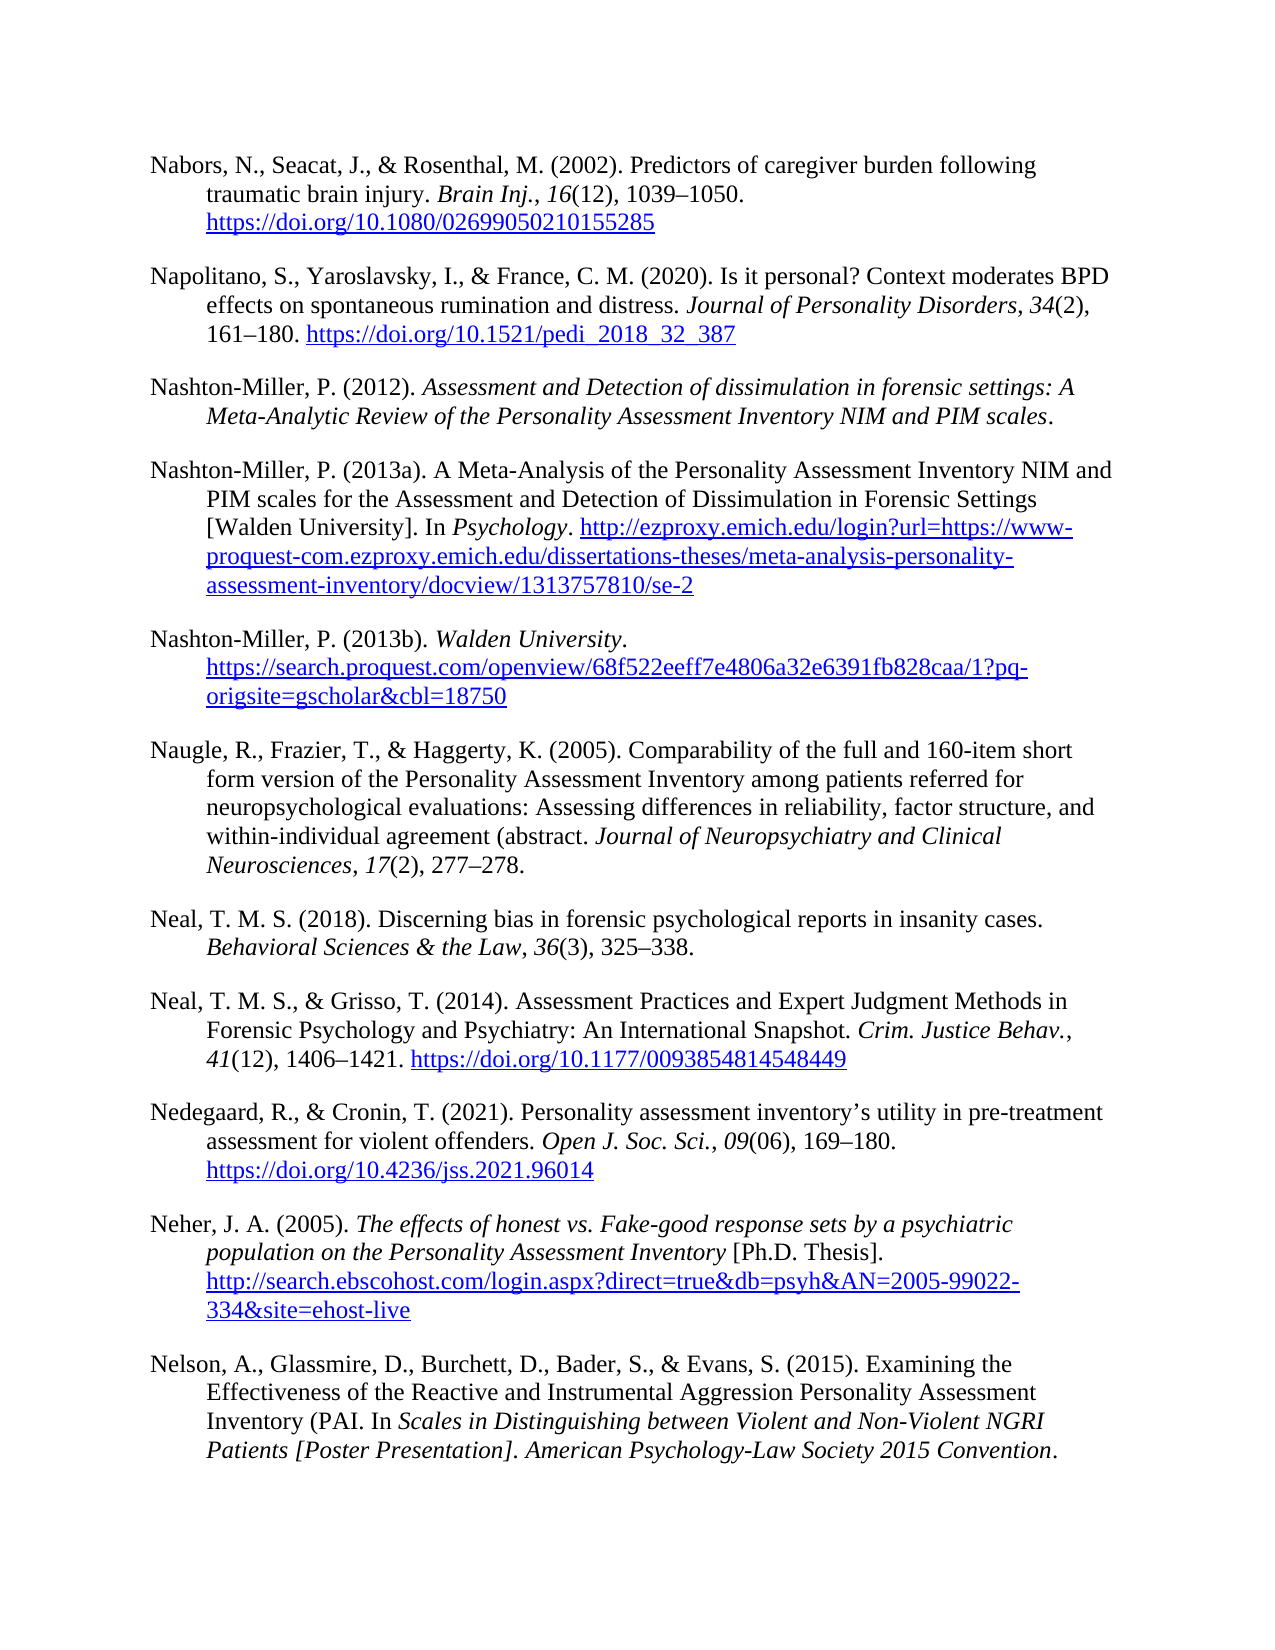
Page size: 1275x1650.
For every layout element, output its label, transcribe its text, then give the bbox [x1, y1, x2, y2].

text Neal, T. M. S., & Grisso, T. (2014). Assessment Practices and Expert Judgment Methods in Forensic Psychology and Psychiatry: An International Snapshot. Crim. Justice Behav., 41(12), 1406–1421. https://doi.org/10.1177/0093854814548449 [150, 986, 1125, 1072]
text Nabors, N., Seacat, J., & Rosenthal, M. (2002). Predictors of caregiver burden following traumatic brain injury. Brain Inj., 16(12), 1039–1050. https://doi.org/10.1080/02699050210155285 [150, 150, 1125, 236]
text Nashton-Miller, P. (2013b). Walden University. https://search.proquest.com/openview/68f522eeff7e4806a32e6391fb828caa/1?pq-origsite=gscholar&cbl=18750 [150, 624, 1125, 710]
text Neher, J. A. (2005). The effects of honest vs. Fake-good response sets by a psychiatric population on the Personality Assessment Inventory [Ph.D. Thesis]. http://search.ebscohost.com/login.aspx?direct=true&db=psyh&AN=2005-99022-334&site=ehost-live [150, 1209, 1125, 1324]
text Napolitano, S., Yaroslavsky, I., & France, C. M. (2020). Is it personal? Context moderates BPD effects on spontaneous rumination and distress. Journal of Personality Disorders, 34(2), 161–180. https://doi.org/10.1521/pedi_2018_32_387 [150, 261, 1125, 347]
text Nashton-Miller, P. (2013a). A Meta-Analysis of the Personality Assessment Inventory NIM and PIM scales for the Assessment and Detection of Dissimulation in Forensic Settings [Walden University]. In Psychology. http://ezproxy.emich.edu/login?url=https://www-proquest-com.ezproxy.emich.edu/dissertations-theses/meta-analysis-personality-assessment-inventory/docview/1313757810/se-2 [150, 455, 1125, 599]
text Nashton-Miller, P. (2012). Assessment and Detection of dissimulation in forensic settings: A Meta-Analytic Review of the Personality Assessment Inventory NIM and PIM scales. [150, 372, 1125, 430]
text Nedegaard, R., & Cronin, T. (2021). Personality assessment inventory’s utility in pre-treatment assessment for violent offenders. Open J. Soc. Sci., 09(06), 169–180. https://doi.org/10.4236/jss.2021.96014 [150, 1097, 1125, 1184]
text Naugle, R., Frazier, T., & Haggerty, K. (2005). Comparability of the full and 160-item short form version of the Personality Assessment Inventory among patients referred for neuropsychological evaluations: Assessing differences in reliability, factor structure, and within-individual agreement (abstract. Journal of Neuropsychiatry and Clinical Neurosciences, 17(2), 277–278. [150, 735, 1125, 879]
text Nelson, A., Glassmire, D., Burchett, D., Bader, S., & Evans, S. (2015). Examining the Effectiveness of the Reactive and Instrumental Aggression Personality Assessment Inventory (PAI. In Scales in Distinguishing between Violent and Non-Violent NGRI Patients [Poster Presentation]. American Psychology-Law Society 2015 Convention. [150, 1349, 1125, 1464]
text Neal, T. M. S. (2018). Discerning bias in forensic psychological reports in insanity cases. Behavioral Sciences & the Law, 36(3), 325–338. [150, 904, 1125, 961]
